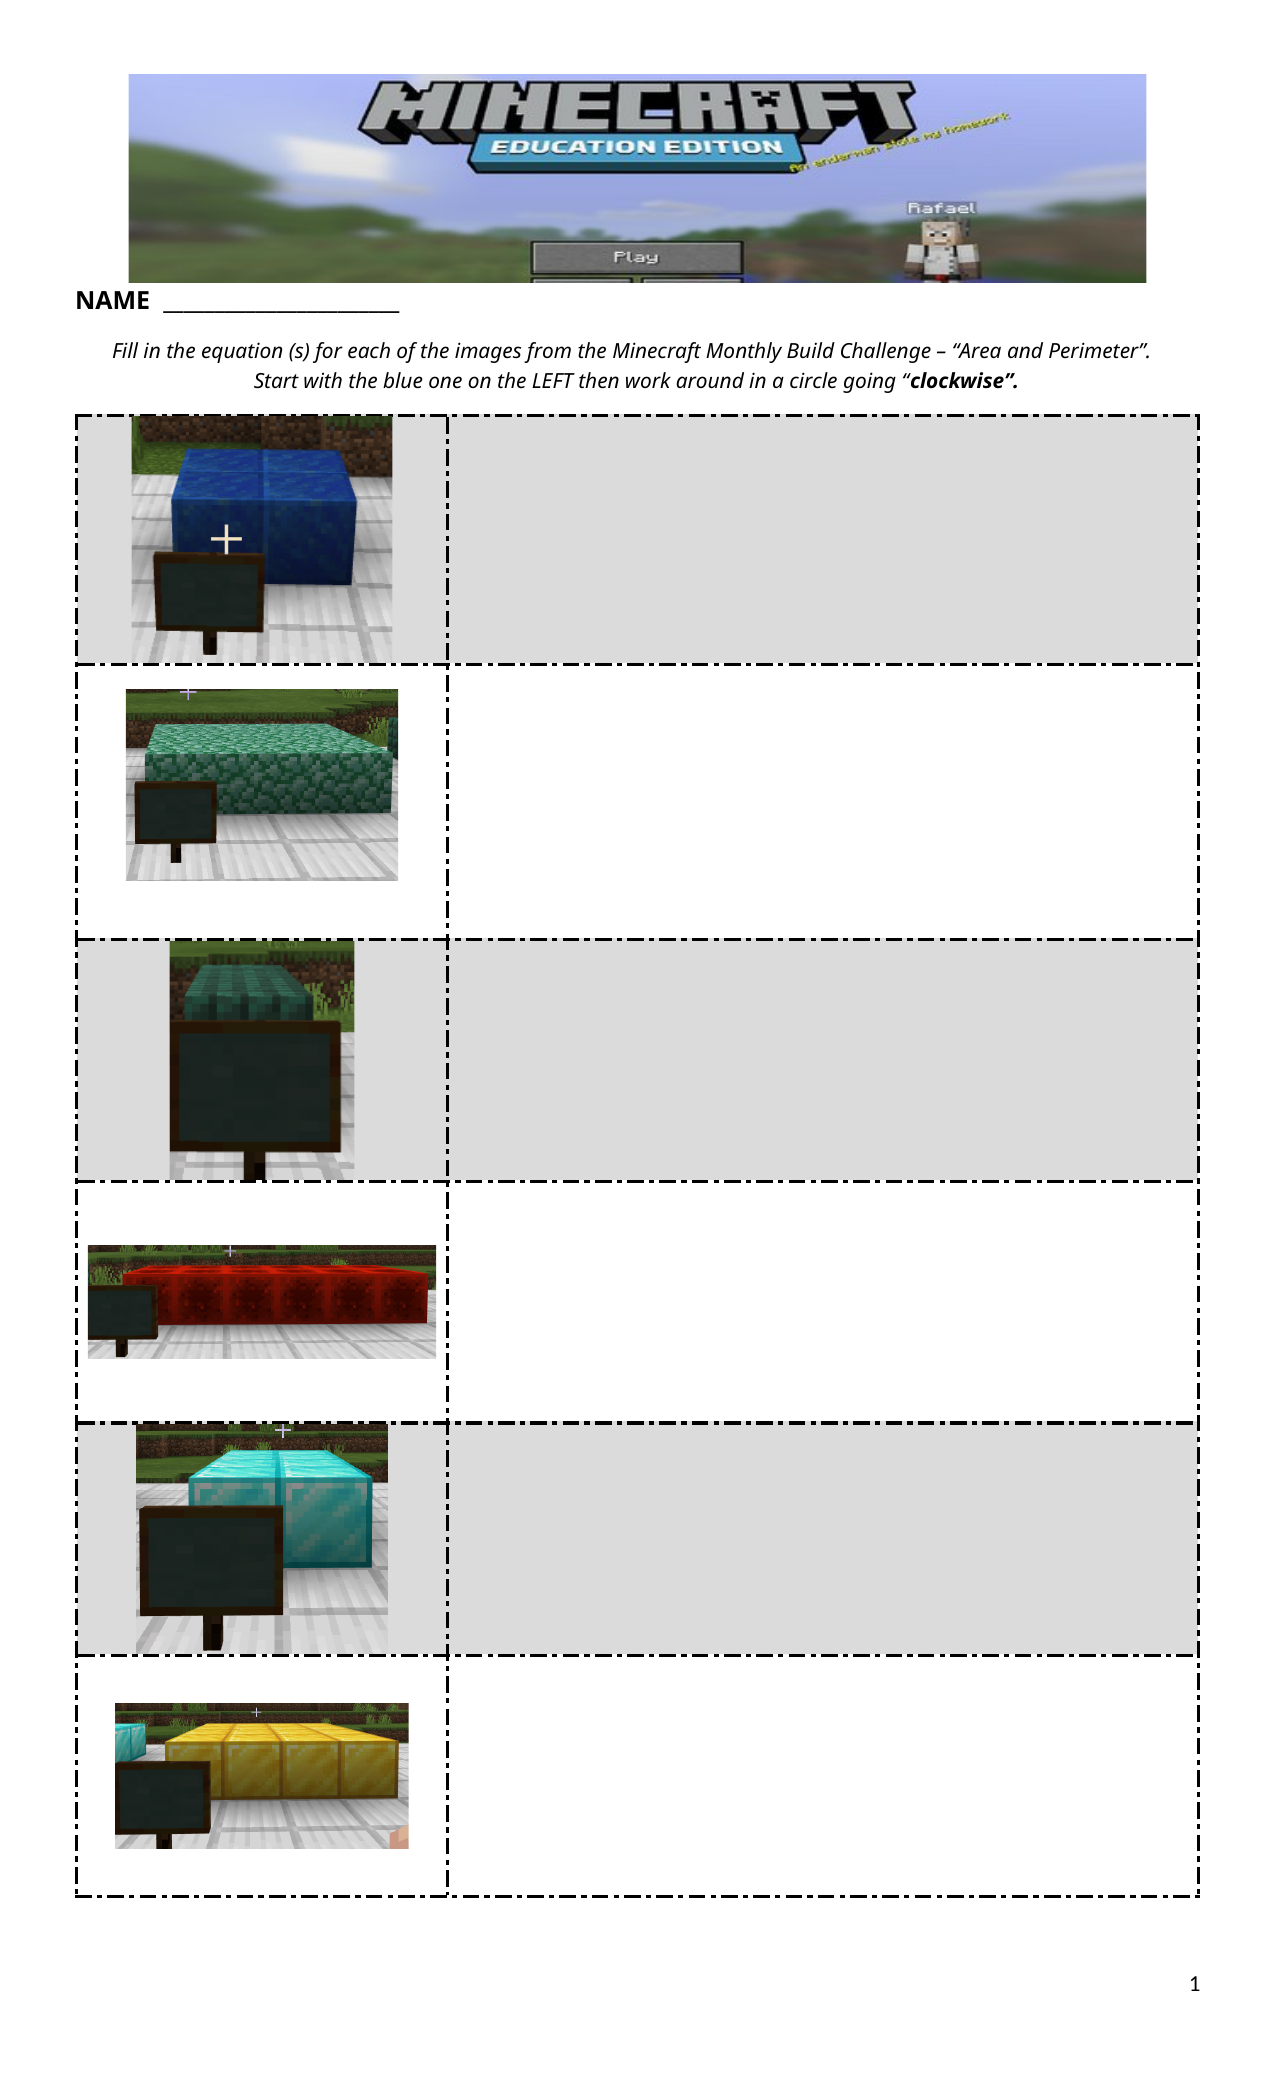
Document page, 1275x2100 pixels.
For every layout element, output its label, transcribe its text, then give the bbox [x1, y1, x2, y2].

picture [128, 74, 1147, 283]
picture [125, 689, 399, 881]
table_cell [77, 1180, 447, 1421]
table_header [77, 414, 131, 663]
text Fill in the equation (s) for each of the images from the Minecraft Monthly Build Challenge – “Area and Perimeter”. Start with the blue one on the LEFT then work around in a circle going “clockwise”. [75, 336, 1200, 395]
table_header [447, 414, 1198, 663]
table_header [393, 414, 447, 663]
table_cell [447, 1180, 1198, 1421]
table_cell [447, 1654, 1198, 1895]
picture [169, 941, 355, 1180]
table_cell [77, 1421, 136, 1654]
table_cell [77, 938, 169, 1180]
table_cell [386, 1421, 447, 1654]
table_cell [77, 1654, 447, 1895]
table_cell [447, 1421, 1198, 1654]
picture [136, 1424, 388, 1654]
table_cell [447, 663, 1198, 938]
table_cell [447, 938, 1198, 1180]
table_cell [77, 663, 447, 938]
text NAME _______________________ [75, 282, 1200, 316]
picture [131, 416, 393, 663]
picture [115, 1703, 409, 1849]
table_cell [353, 938, 447, 1180]
picture [87, 1245, 437, 1359]
